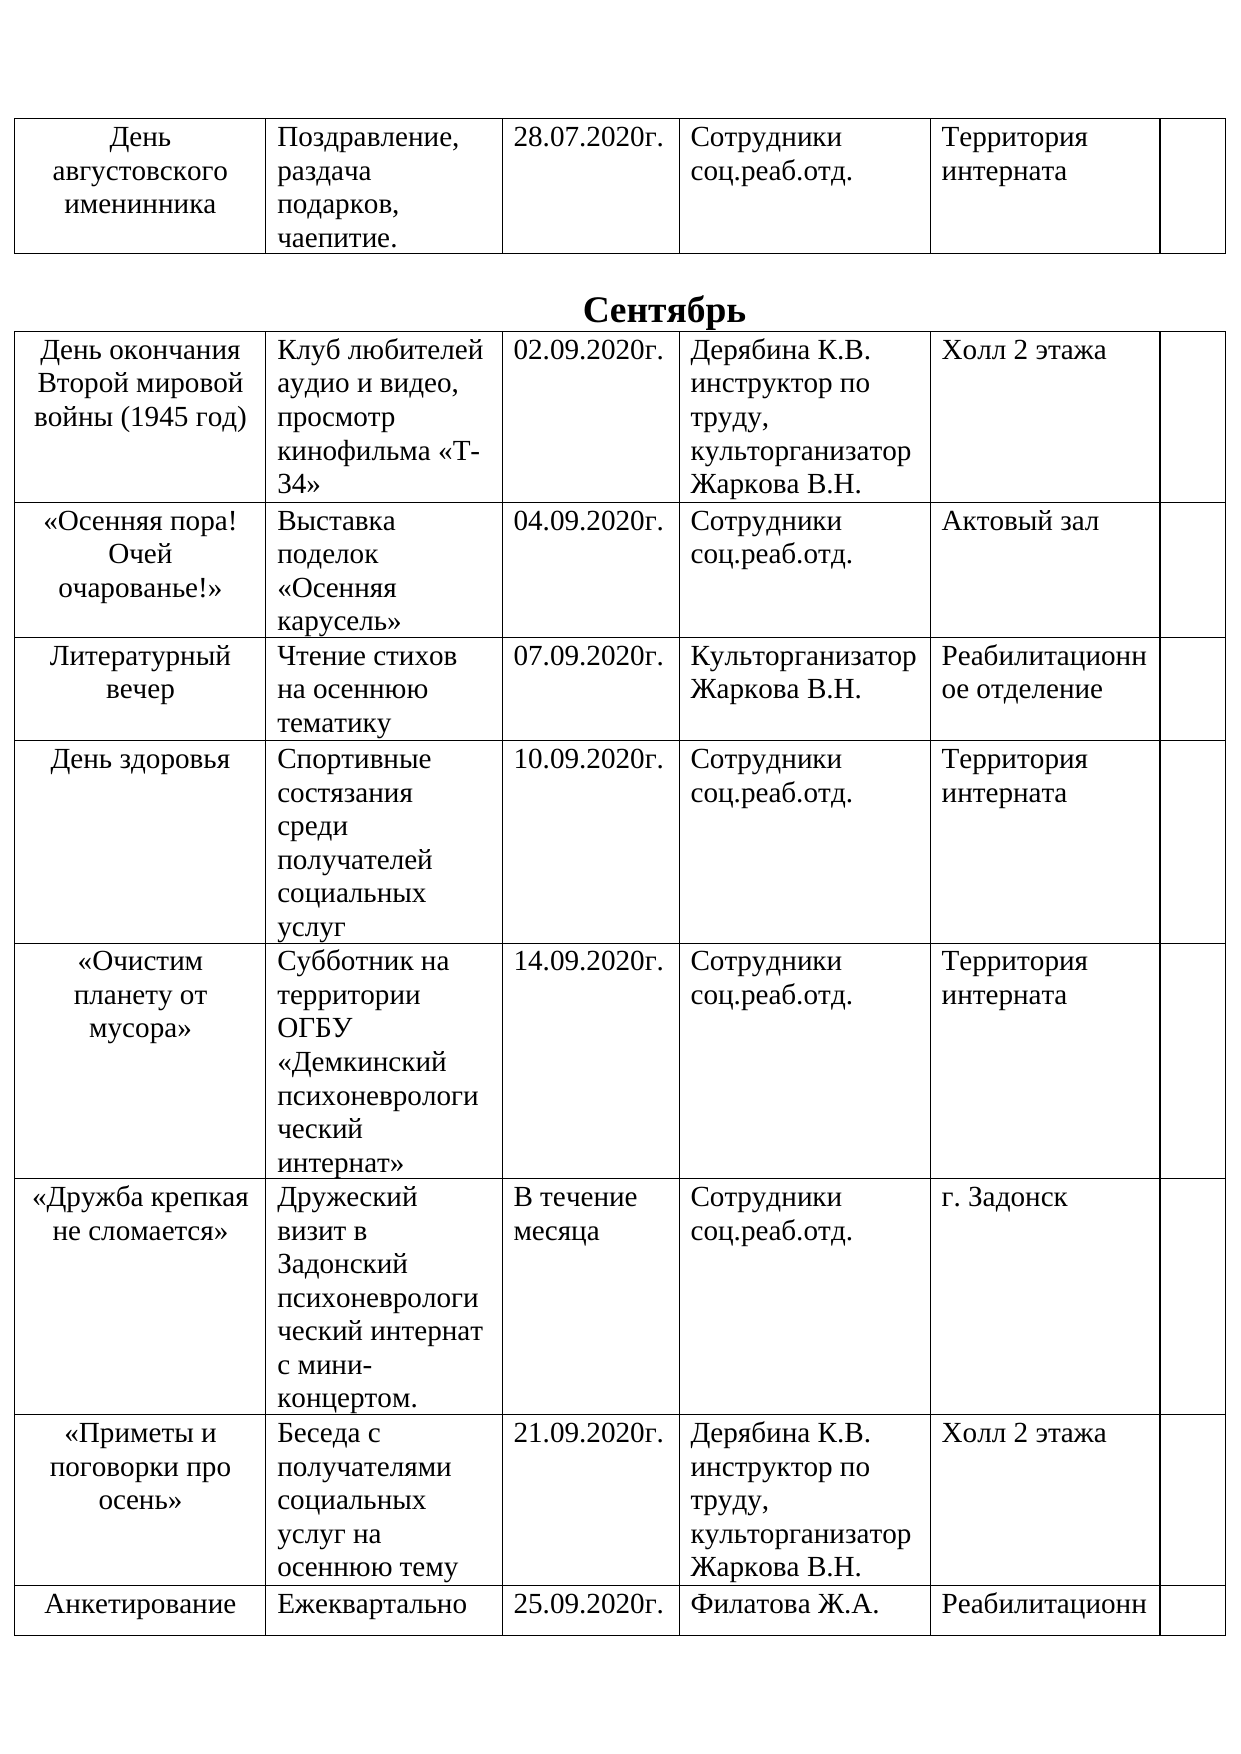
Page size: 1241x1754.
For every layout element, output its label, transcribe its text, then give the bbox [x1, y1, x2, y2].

table_cell Дружеский визит в Задонский психоневрологический интернат с мини-концертом. [266, 1179, 502, 1414]
table_cell 04.09.2020г. [503, 503, 679, 637]
table_cell [1161, 741, 1225, 942]
table_cell [1161, 1586, 1225, 1635]
table_cell г. Задонск [931, 1179, 1159, 1414]
table_cell 28.07.2020г. [503, 119, 679, 253]
table_cell [1161, 638, 1225, 740]
table_cell Сотрудники соц.реаб.отд. [680, 1179, 930, 1414]
table_cell Территория интерната [931, 119, 1159, 253]
table_cell [1161, 503, 1225, 637]
table_cell Территория интерната [931, 944, 1159, 1178]
table_cell Реабилитационное отделение [931, 638, 1159, 740]
table_cell Спортивные состязания среди получателей социальных услуг [266, 741, 502, 942]
table_cell Субботник на территории ОГБУ «Демкинский психоневрологический интернат» [266, 944, 502, 1178]
table_cell «Очистим планету от мусора» [15, 944, 265, 1178]
table_cell «Осенняя пора!Очей очарованье!» [15, 503, 265, 637]
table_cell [680, 1586, 930, 1635]
table_header 02.09.2020г. [503, 332, 679, 502]
table_cell [1161, 1415, 1225, 1585]
table_cell «Приметы и поговорки про осень» [15, 1415, 265, 1585]
table_cell Сотрудники соц.реаб.отд. [680, 503, 930, 637]
table_cell Дерябина К.В. инструктор по труду, культорганизатор Жаркова В.Н. [680, 1415, 930, 1585]
table_cell Сотрудники соц.реаб.отд. [680, 119, 930, 253]
table_header Клуб любителей аудио и видео, просмотр кинофильма «Т-34» [266, 332, 502, 502]
table_cell «Дружба крепкая не сломается» [15, 1179, 265, 1414]
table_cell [266, 1586, 502, 1635]
table_header [1161, 332, 1225, 502]
table_cell Чтение стихов на осеннюю тематику [266, 638, 502, 740]
table_cell Анкетирование [15, 1586, 265, 1635]
table_cell 07.09.2020г. [503, 638, 679, 740]
table_cell В течение месяца [503, 1179, 679, 1414]
table_cell 14.09.2020г. [503, 944, 679, 1178]
table_cell Литературный вечер [15, 638, 265, 740]
table_cell 25.09.2020г. [503, 1586, 679, 1635]
table_cell Беседа с получателями социальных услуг на осеннюю тему [266, 1415, 502, 1585]
text Сентябрь [177, 288, 1152, 331]
table_cell Актовый зал [931, 503, 1159, 637]
table_cell Холл 2 этажа [931, 1415, 1159, 1585]
table_cell Сотрудники соц.реаб.отд. [680, 741, 930, 942]
table_cell День здоровья [15, 741, 265, 942]
table_cell Культорганизатор Жаркова В.Н. [680, 638, 930, 740]
table_header День окончания Второй мировой войны (1945 год) [15, 332, 265, 502]
table_cell День августовского именинника [15, 119, 265, 253]
table_cell Сотрудники соц.реаб.отд. [680, 944, 930, 1178]
table_header Дерябина К.В. инструктор по труду, культорганизатор Жаркова В.Н. [680, 332, 930, 502]
table_cell 10.09.2020г. [503, 741, 679, 942]
table_cell Территория интерната [931, 741, 1159, 942]
table_cell Выставка поделок «Осенняя карусель» [266, 503, 502, 637]
table_cell [1161, 1179, 1225, 1414]
table_cell 21.09.2020г. [503, 1415, 679, 1585]
table_header Холл 2 этажа [931, 332, 1159, 502]
table_cell Поздравление, раздача подарков, чаепитие. [266, 119, 502, 253]
table_cell [1161, 944, 1225, 1178]
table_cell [931, 1586, 1159, 1635]
table_cell [1161, 119, 1225, 253]
